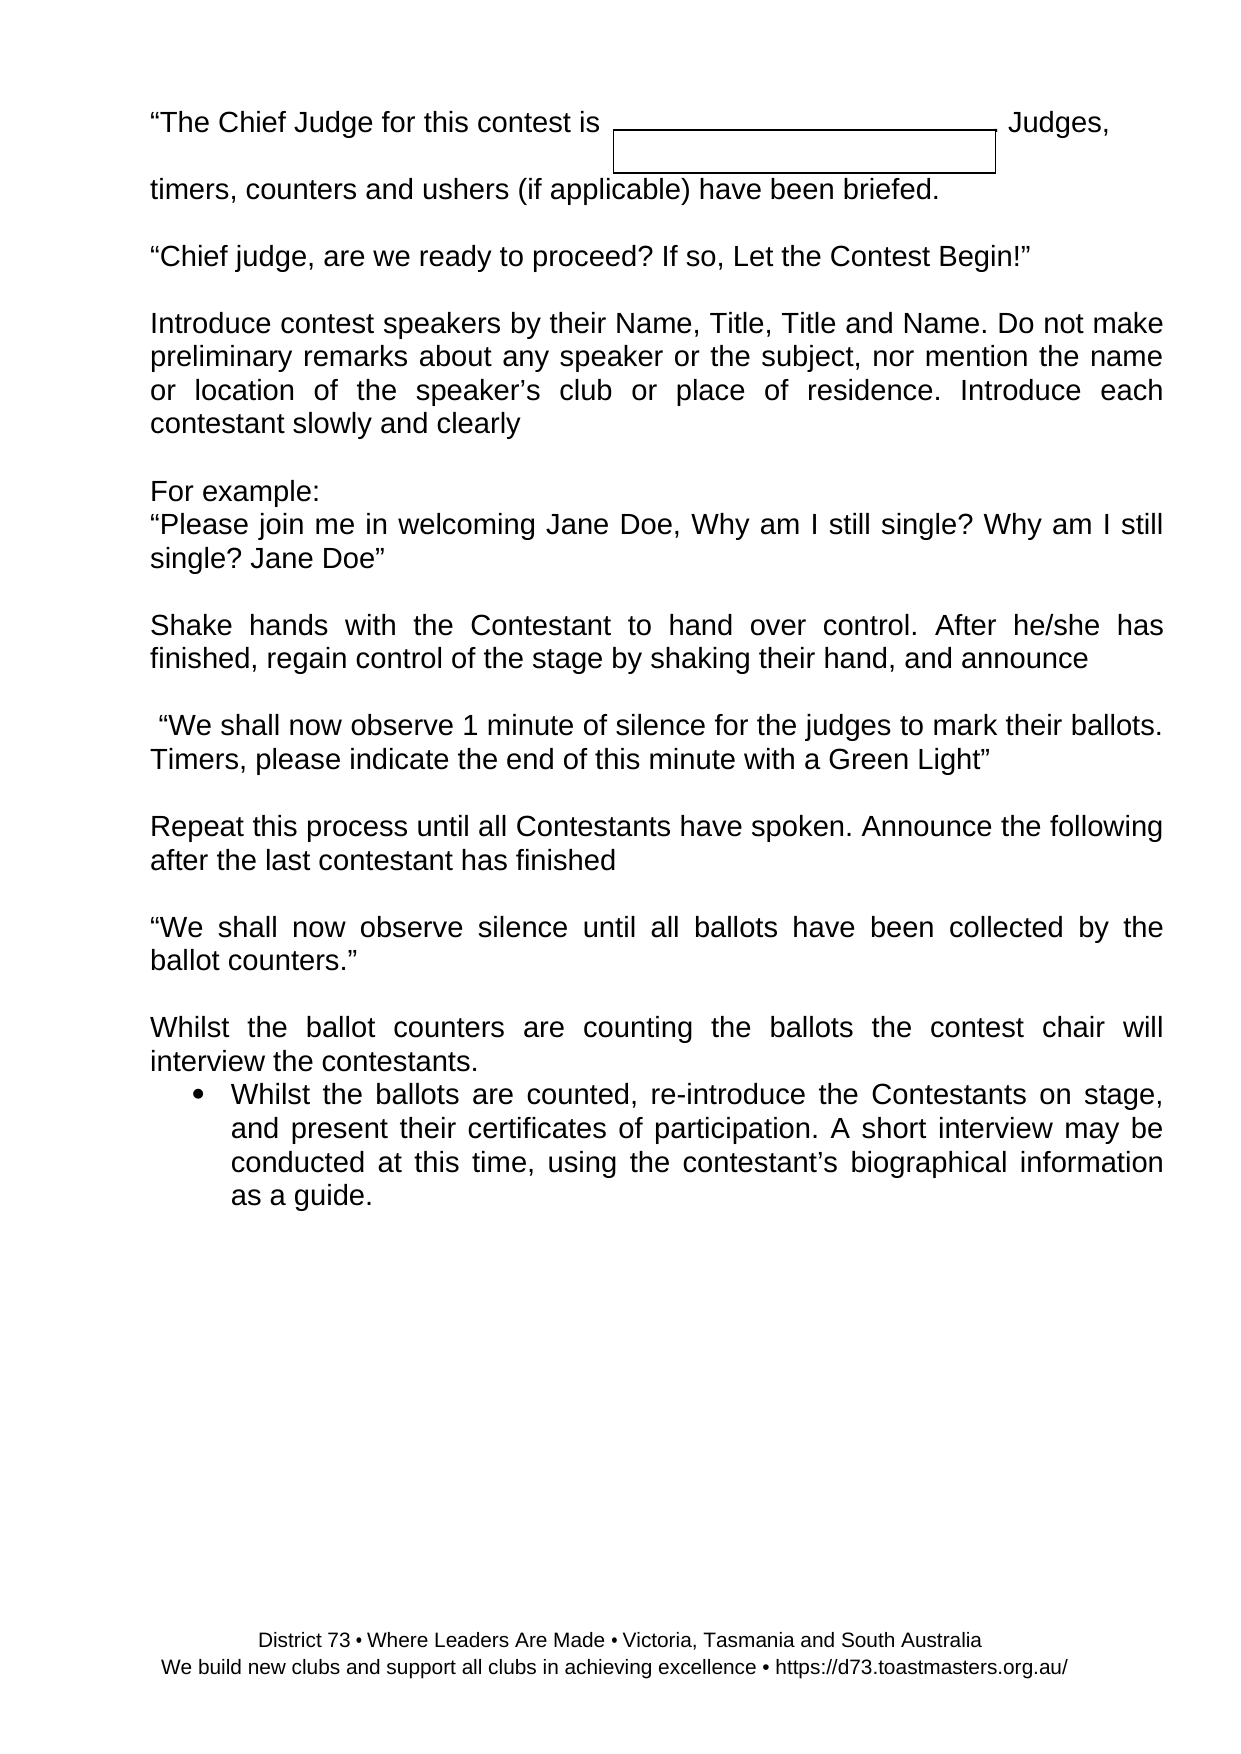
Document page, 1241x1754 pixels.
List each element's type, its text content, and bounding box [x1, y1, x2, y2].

list Whilst the ballot counters are counting the ballots the contest chair will interview the contestants. [150, 1010, 1165, 1077]
list Whilst the ballots are counted, re-introduce the Contestants on stage, and present their certificates of participation. A short interview may be conducted at this time, using the contestant’s biographical information as a guide. [193, 1077, 1165, 1212]
list “Chief judge, are we ready to proceed? If so, Let the Contest Begin!” [150, 239, 1165, 272]
list Repeat this process until all Contestants have spoken. Announce the following after the last contestant has finished [150, 809, 1165, 876]
list Introduce contest speakers by their Name, Title, Title and Name. Do not make preliminary remarks about any speaker or the subject, nor mention the name or location of the speaker’s club or place of residence. Introduce each contestant slowly and clearly [150, 306, 1165, 440]
list “We shall now observe 1 minute of silence for the judges to mark their ballots. Timers, please indicate the end of this minute with a Green Light” [150, 708, 1165, 775]
list Shake hands with the Contestant to hand over control. After he/she has finished, regain control of the stage by shaking their hand, and announce [150, 608, 1165, 675]
list timers, counters and ushers (if applicable) have been briefed. [150, 172, 1165, 205]
list For example: [150, 473, 1165, 507]
list “We shall now observe silence until all ballots have been collected by the ballot counters.” [150, 909, 1165, 977]
list “Please join me in welcoming Jane Doe, Why am I still single? Why am I still single? Jane Doe” [150, 507, 1165, 574]
list “The Chief Judge for this contest is . Judges, [150, 104, 1165, 138]
